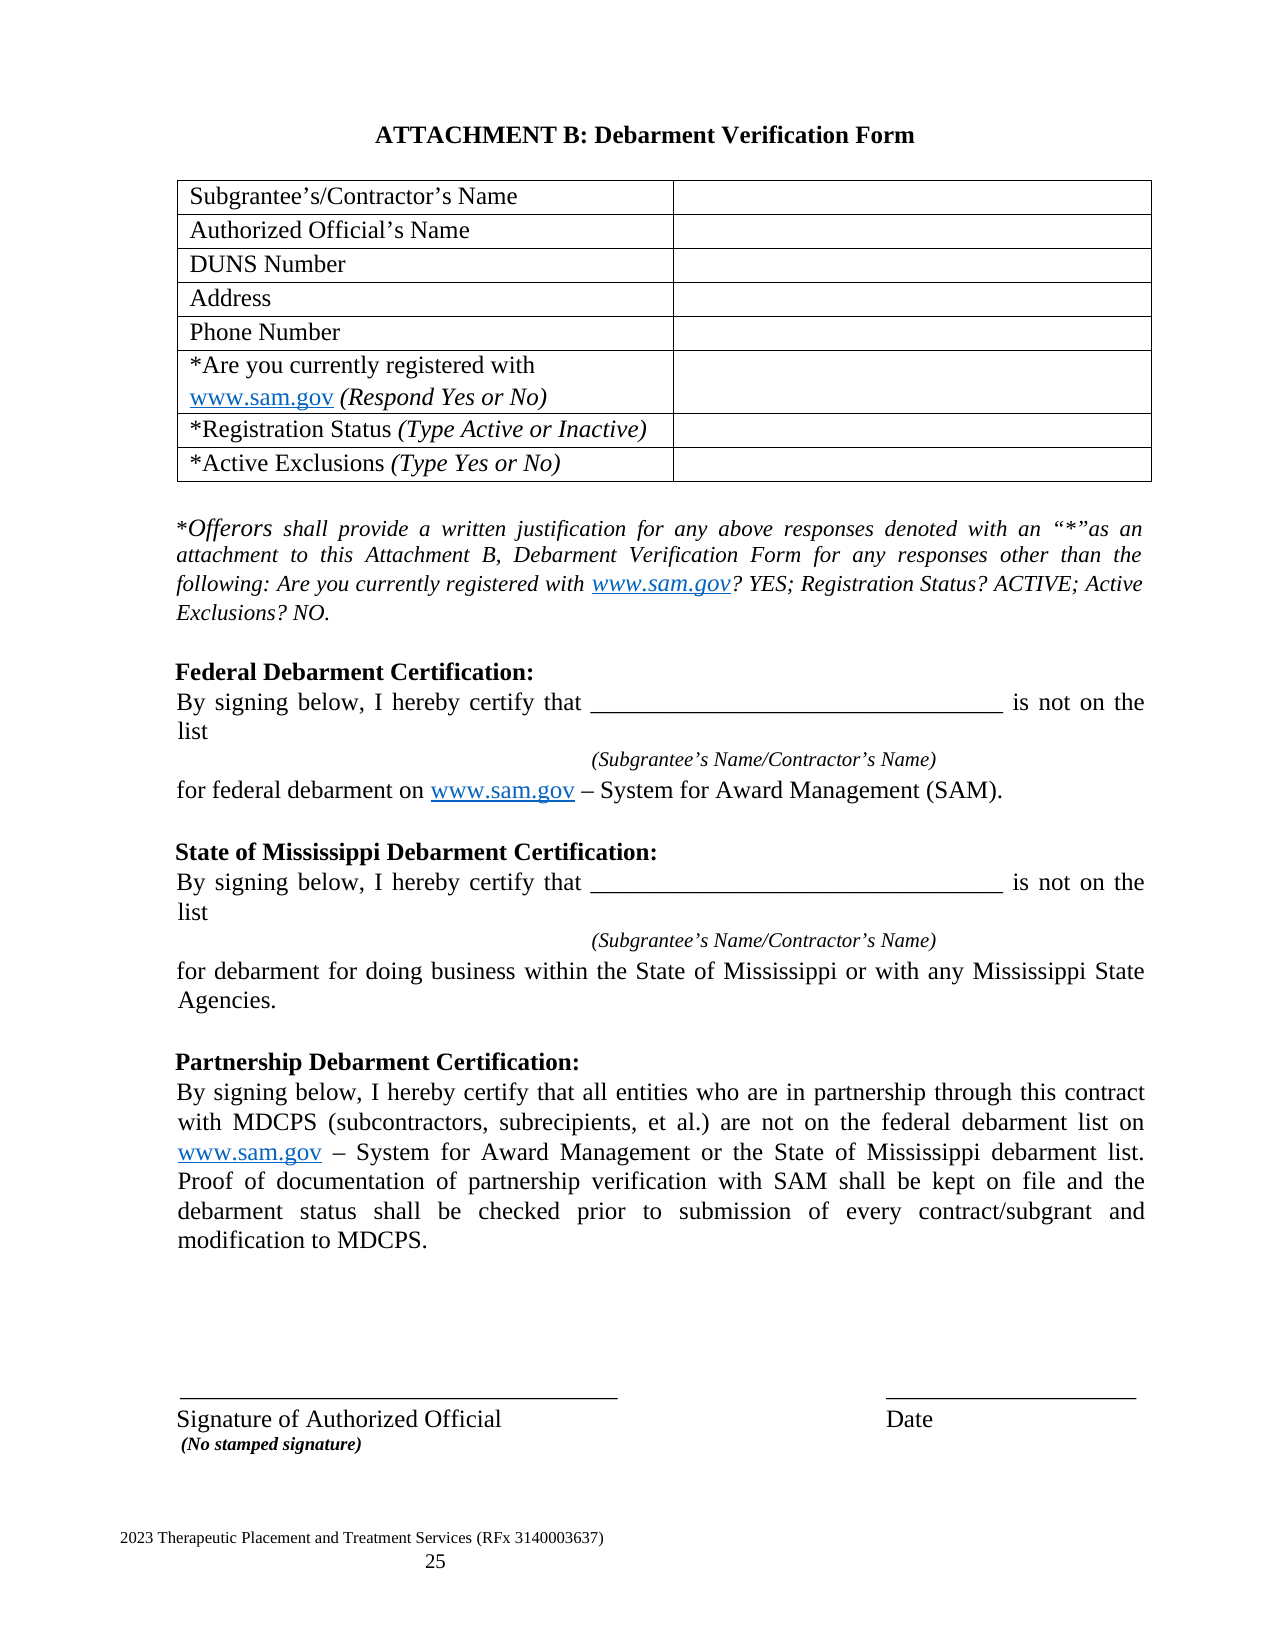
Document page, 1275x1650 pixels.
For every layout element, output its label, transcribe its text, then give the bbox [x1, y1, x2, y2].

text *Offerors shall provide a written justification for any above responses denoted with an “*”as an attachment to this Attachment B, Debarment Verification Form for any responses other than the following: Are you currently registered with www.sam.gov? YES; Registration Status? ACTIVE; Active Exclusions? NO. [176, 513, 1146, 625]
text By signing below, I hereby certify that all entities who are in partnership through this contract with MDCPS (subcontractors, subrecipients, et al.) are not on the federal debarment list on www.sam.gov – System for Award Management or the State of Mississippi debarment list. Proof of documentation of partnership verification with SAM shall be kept on file and the debarment status shall be checked prior to submission of every contract/subgrant and modification to MDCPS. [176, 1077, 1146, 1254]
table_cell [674, 414, 1151, 447]
table_cell *Registration Status (Type Active or Inactive) [178, 414, 673, 447]
table_cell [674, 351, 1151, 413]
text By signing below, I hereby certify that _________________________________ is not on the list [176, 687, 1146, 745]
text (Subgrantee’s Name/Contractor’s Name) [175, 747, 1155, 771]
text Partnership Debarment Certification: [175, 1047, 1147, 1076]
table_cell DUNS Number [178, 249, 673, 282]
subtitle ATTACHMENT B: Debarment Verification Form [120, 120, 1170, 149]
text Federal Debarment Certification: [175, 657, 1147, 685]
table_cell Phone Number [178, 317, 673, 349]
text for debarment for doing business within the State of Mississippi or with any Mississippi State Agencies. [176, 956, 1146, 1014]
table_cell [674, 249, 1151, 282]
table_cell Authorized Official’s Name [178, 215, 673, 248]
table_cell *Active Exclusions (Type Yes or No) [178, 448, 673, 481]
text (Subgrantee’s Name/Contractor’s Name) [175, 928, 1155, 952]
table_cell [674, 317, 1151, 349]
text for federal debarment on www.sam.gov – System for Award Management (SAM). [176, 775, 1146, 804]
table_header Subgrantee’s/Contractor’s Name [178, 181, 673, 214]
table_cell [674, 215, 1151, 248]
text ___________________________________ ____________________ [180, 1342, 1155, 1401]
table_header [674, 181, 1151, 214]
text Signature of Authorized Official Date [120, 1404, 1155, 1432]
text By signing below, I hereby certify that _________________________________ is not on the list [176, 867, 1146, 926]
table_cell Address [178, 283, 673, 316]
table_cell [674, 283, 1151, 316]
text State of Mississippi Debarment Certification: [175, 837, 1147, 866]
table_cell [674, 448, 1151, 481]
table_cell *Are you currently registered with www.sam.gov (Respond Yes or No) [178, 351, 673, 413]
text (No stamped signature) [120, 1435, 478, 1455]
